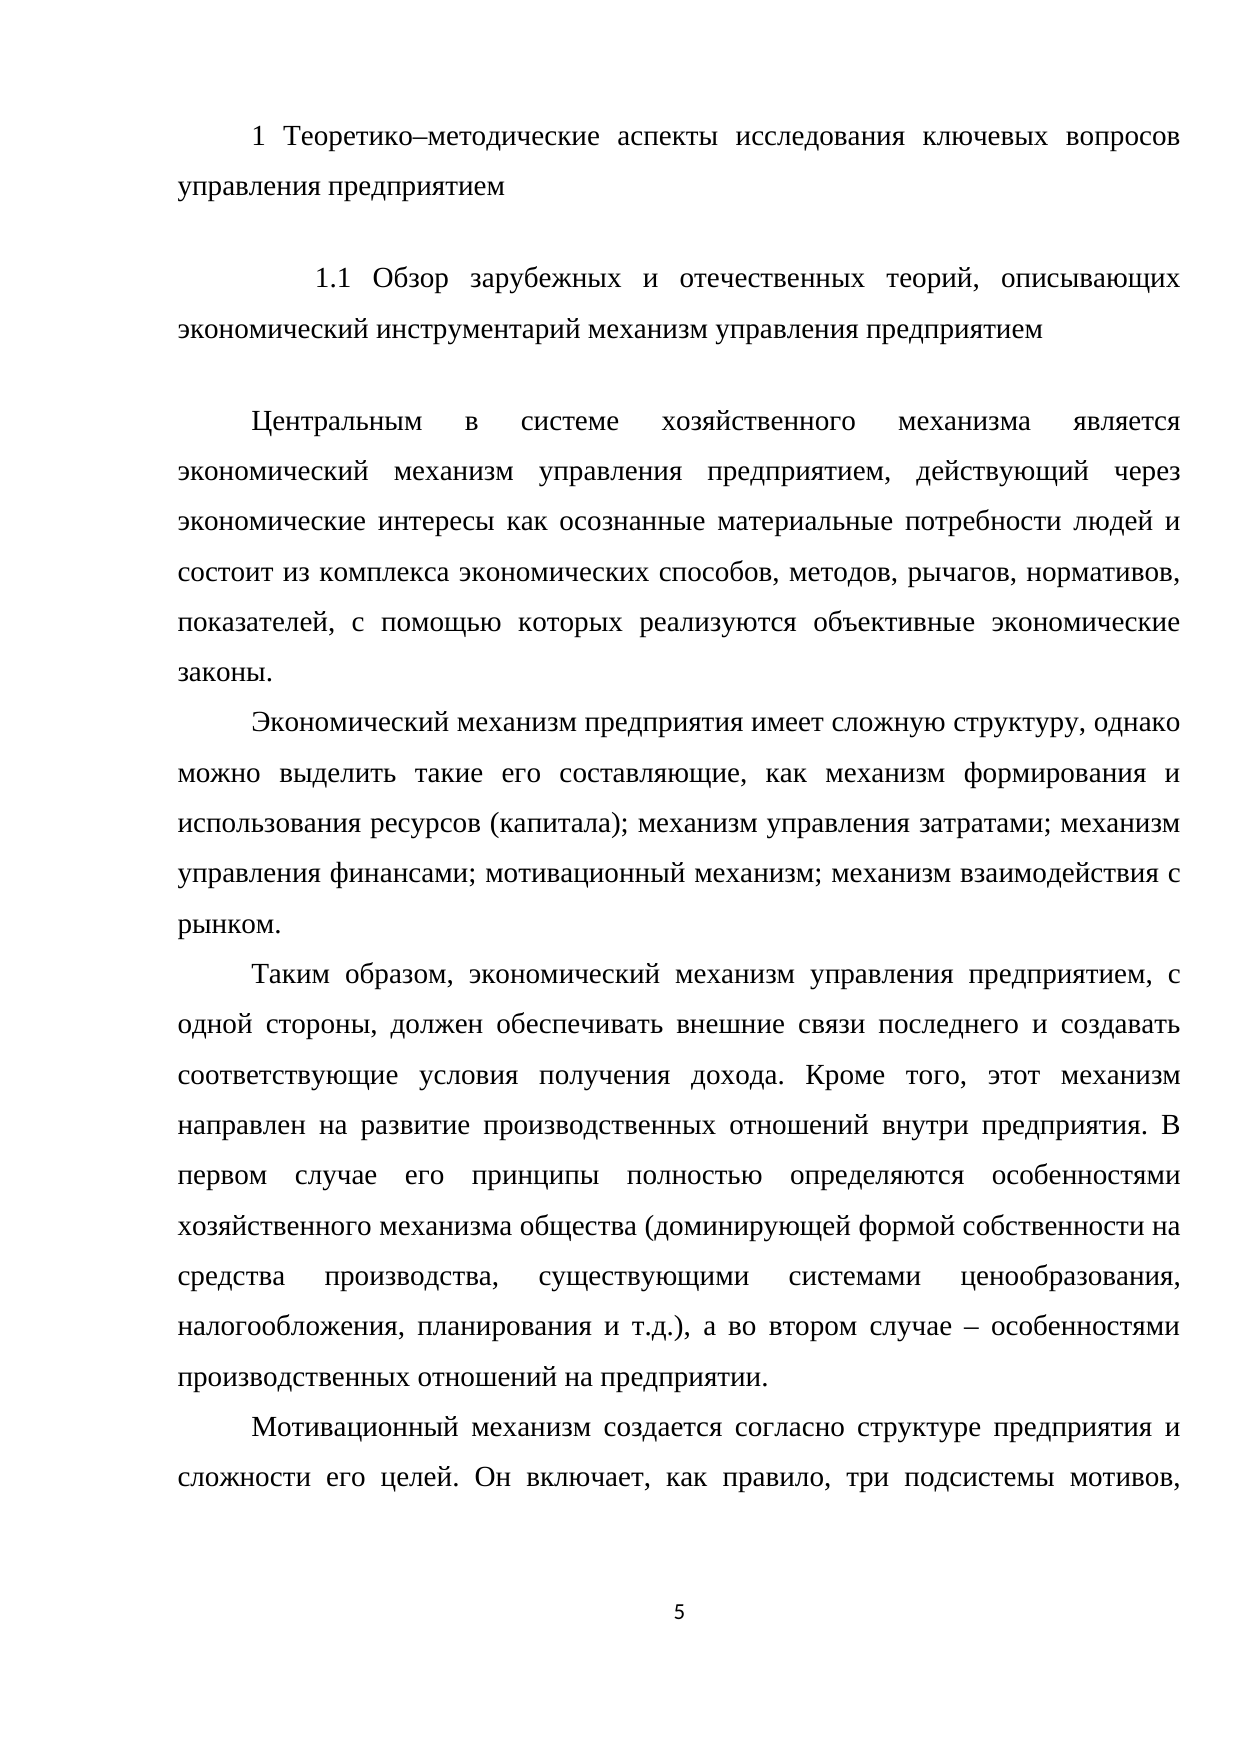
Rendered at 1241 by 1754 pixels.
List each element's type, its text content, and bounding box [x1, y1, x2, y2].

text 1.1 Обзор зарубежных и отечественных теорий, описывающих экономический инструментарий механизм управления предприятием [177, 260, 1181, 344]
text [177, 1409, 1181, 1493]
text Таким образом, экономический механизм управления предприятием, с одной стороны, должен обеспечивать внешние связи последнего и создавать соответствующие условия получения дохода. Кроме того, этот механизм направлен на развитие производственных отношений внутри предприятия. В первом случае его принципы полностью определяются особенностями хозяйственного механизма общества (доминирующей формой собственности на средства производства, существующими системами ценообразования, налогообложения, планирования и т.д.), а во втором случае – особенностями производственных отношений на предприятии. [177, 956, 1181, 1392]
text 1 Теоретико–методические аспекты исследования ключевых вопросов управления предприятием [177, 118, 1181, 202]
text Центральным в системе хозяйственного механизма является экономический механизм управления предприятием, действующий через экономические интересы как осознанные материальные потребности людей и состоит из комплекса экономических способов, методов, рычагов, нормативов, показателей, с помощью которых реализуются объективные экономические законы. [177, 403, 1181, 688]
text Экономический механизм предприятия имеет сложную структуру, однако можно выделить такие его составляющие, как механизм формирования и использования ресурсов (капитала); механизм управления затратами; механизм управления финансами; мотивационный механизм; механизм взаимодействия с рынком. [177, 704, 1181, 939]
